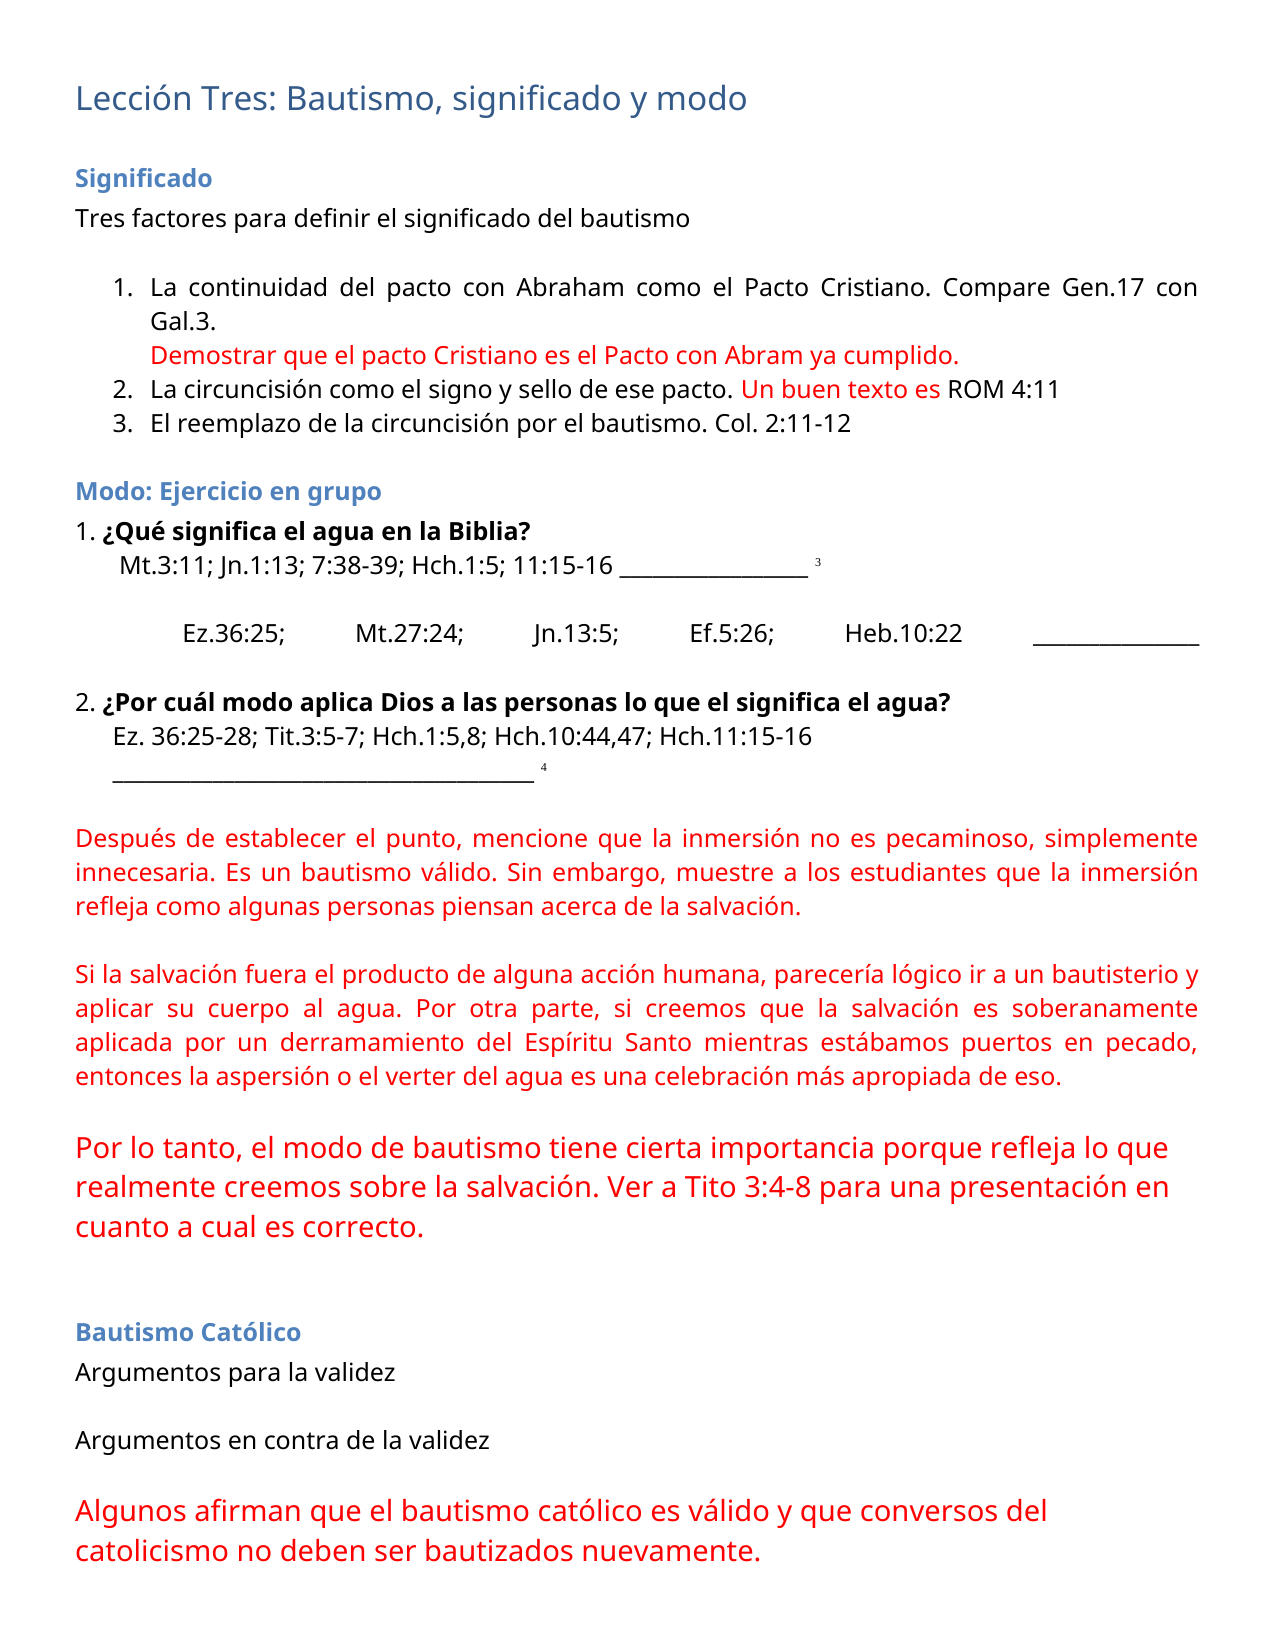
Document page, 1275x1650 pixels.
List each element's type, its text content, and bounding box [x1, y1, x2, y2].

subtitle Significado [75, 161, 1200, 195]
text Ez. 36:25-28; Tit.3:5-7; Hch.1:5,8; Hch.10:44,47; Hch.11:15-16 [75, 718, 1200, 752]
list El reemplazo de la circuncisión por el bautismo. Col. 2:11-12 [112, 405, 1200, 439]
subtitle Bautismo Católico [75, 1314, 1200, 1348]
text 1. ¿Qué significa el agua en la Biblia? [75, 514, 1200, 548]
text Tres factores para definir el significado del bautismo [75, 201, 1200, 235]
text Argumentos en contra de la validez [75, 1423, 1200, 1457]
text 2. ¿Por cuál modo aplica Dios a las personas lo que el significa el agua? [75, 684, 1200, 718]
text ______________________________________ [75, 752, 1200, 786]
list Demostrar que el pacto Cristiano es el Pacto con Abram ya cumplido. [150, 337, 1200, 371]
text Si la salvación fuera el producto de alguna acción humana, parecería lógico ir a un bautisterio y aplicar su cuerpo al agua. Por otra parte, si creemos que la salvación es soberanamente aplicada por un derramamiento del Espíritu Santo mientras estábamos puertos en pecado, entonces la aspersión o el verter del agua es una celebración más apropiada de eso. [75, 957, 1200, 1093]
text Después de establecer el punto, mencione que la inmersión no es pecaminoso, simplemente innecesaria. Es un bautismo válido. Sin embargo, muestre a los estudiantes que la inmersión refleja como algunas personas piensan acerca de la salvación. [75, 820, 1200, 923]
text Por lo tanto, el modo de bautismo tiene cierta importancia porque refleja lo que realmente creemos sobre la salvación. Ver a Tito 3:4-8 para una presentación en cuanto a cual es correcto. [75, 1127, 1200, 1246]
text Algunos afirman que el bautismo católico es válido y que conversos del catolicismo no deben ser bautizados nuevamente. [75, 1491, 1200, 1570]
subtitle Modo: Ejercicio en grupo [75, 473, 1200, 508]
text Argumentos para la validez [75, 1354, 1200, 1388]
text Mt.3:11; Jn.1:13; 7:38-39; Hch.1:5; 11:15-16 _________________ [112, 548, 1200, 582]
list La circuncisión como el signo y sello de ese pacto. Un buen texto es ROM 4:11 [112, 371, 1200, 405]
subtitle Lección Tres: Bautismo, significado y modo [75, 75, 1200, 120]
text Ez.36:25; Mt.27:24; Jn.13:5; Ef.5:26; Heb.10:22 _______________ [112, 616, 1200, 684]
list La continuidad del pacto con Abraham como el Pacto Cristiano. Compare Gen.17 con Gal.3. [112, 269, 1200, 337]
